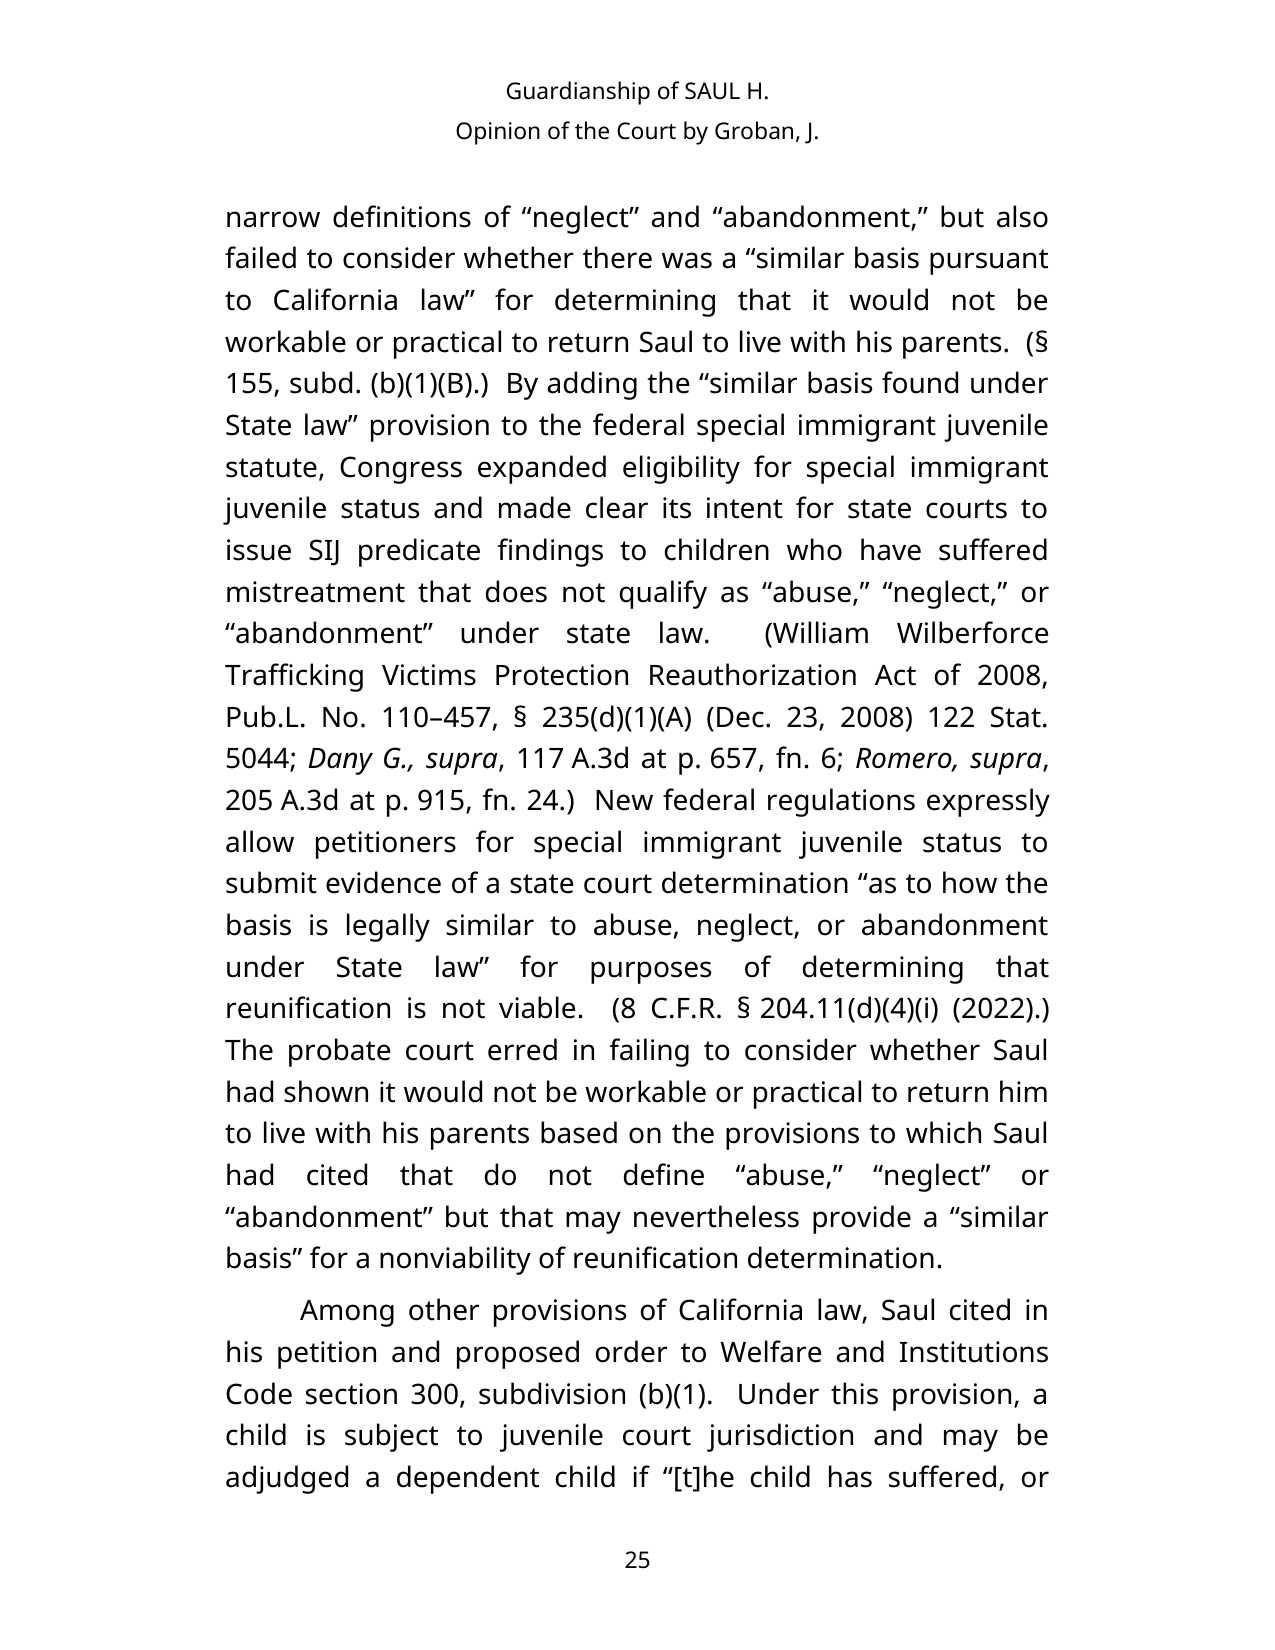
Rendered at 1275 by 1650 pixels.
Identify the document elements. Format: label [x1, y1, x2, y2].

text [225, 194, 1050, 1277]
text [225, 1287, 1050, 1496]
